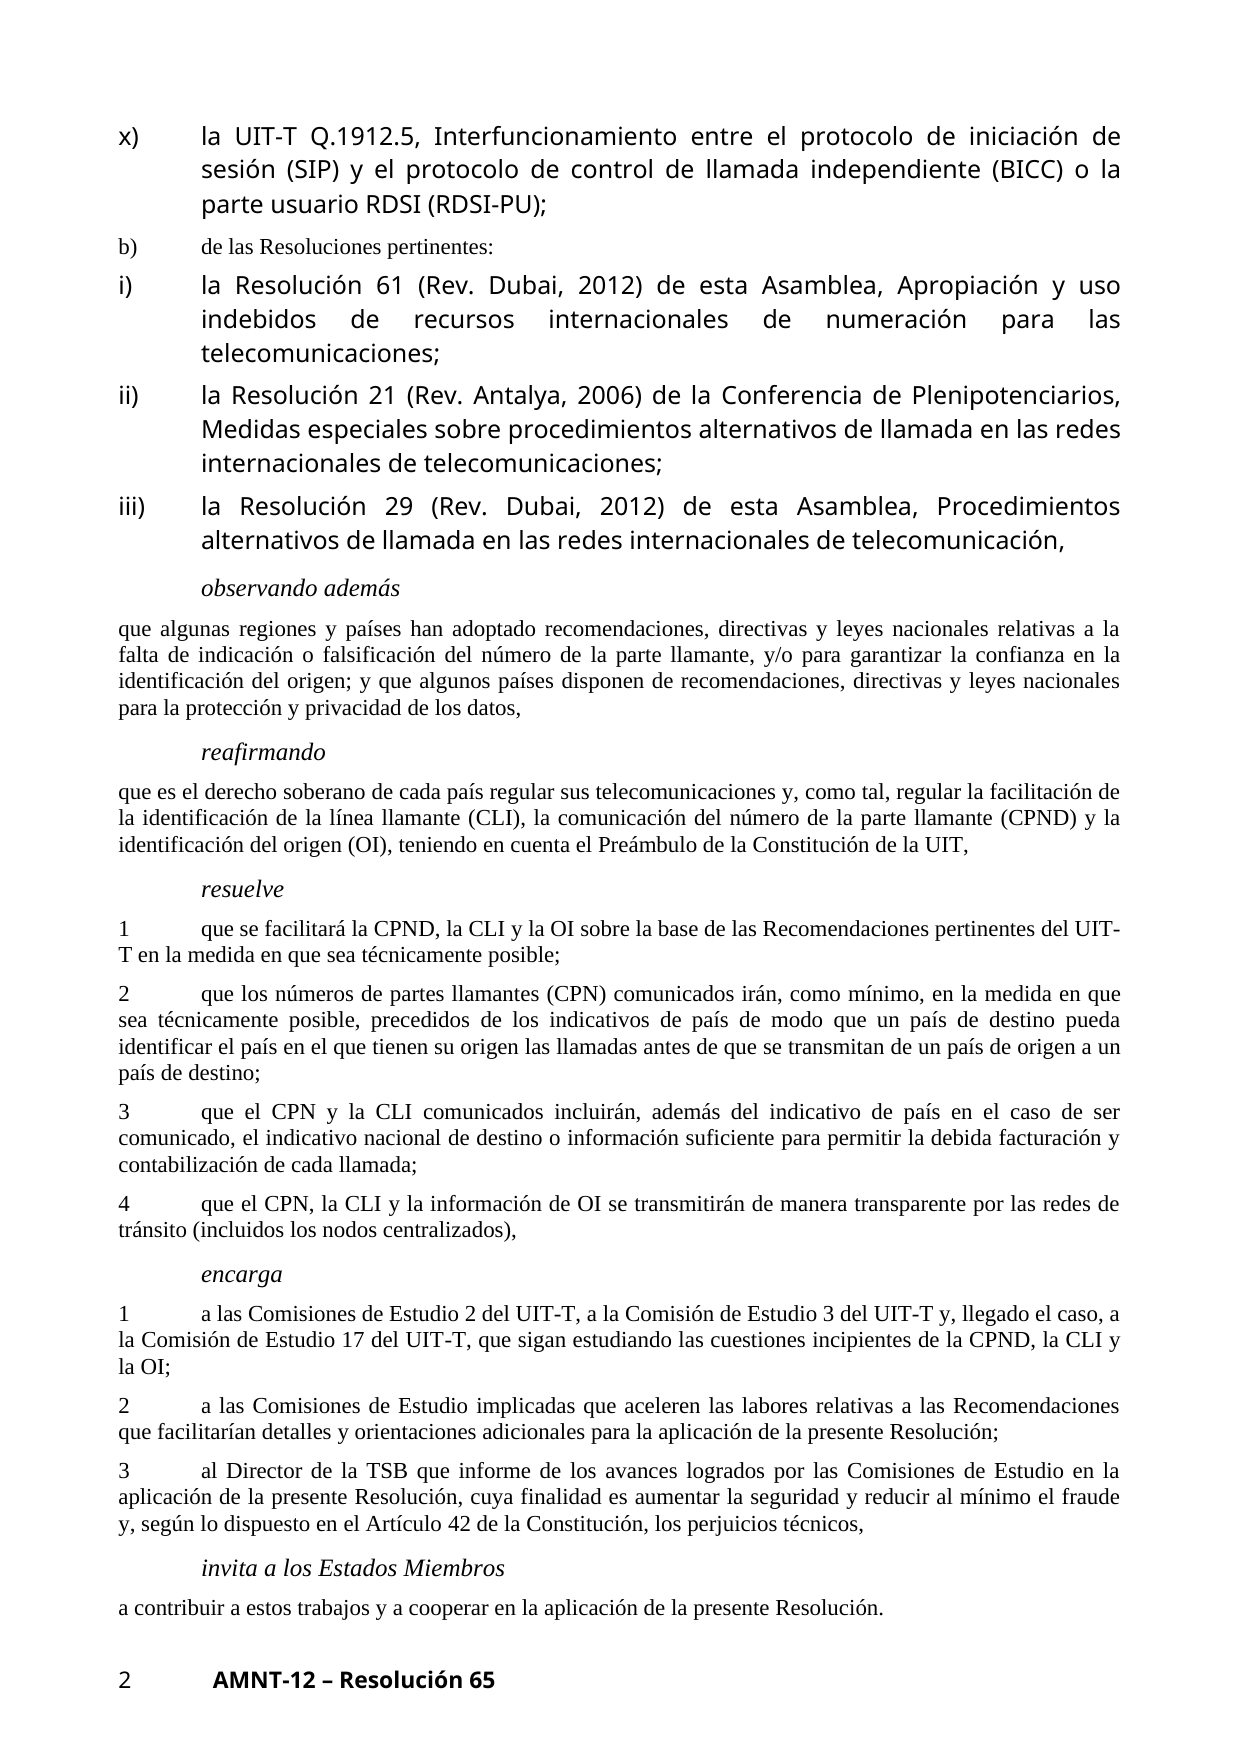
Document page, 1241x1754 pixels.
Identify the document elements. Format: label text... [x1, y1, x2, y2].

text 1 a las Comisiones de Estudio 2 del UIT-T, a la Comisión de Estudio 3 del UIT-T y, llegado el caso, a la Comisión de Estudio 17 del UIT-T, que sigan estudiando las cuestiones incipientes de la CPND, la CLI y la OI; [118, 1300, 1122, 1379]
text que algunas regiones y países han adoptado recomendaciones, directivas y leyes nacionales relativas a la falta de indicación o falsificación del número de la parte llamante, y/o para garantizar la confianza en la identificación del origen; y que algunos países disponen de recomendaciones, directivas y leyes nacionales para la protección y privacidad de los datos, [118, 614, 1122, 720]
text b) de las Resoluciones pertinentes: [118, 233, 1122, 259]
text ii) la Resolución 21 (Rev. Antalya, 2006) de la Conferencia de Plenipotenciarios, Medidas especiales sobre procedimientos alternativos de llamada en las redes internacionales de telecomunicaciones; [118, 378, 1122, 480]
text observando además [201, 573, 1122, 602]
text resuelve [201, 874, 1122, 902]
text i) la Resolución 61 (Rev. Dubai, 2012) de esta Asamblea, Apropiación y uso indebidos de recursos internacionales de numeración para las telecomunicaciones; [118, 267, 1122, 370]
text encarga [201, 1259, 1122, 1288]
text iii) la Resolución 29 (Rev. Dubai, 2012) de esta Asamblea, Procedimientos alternativos de llamada en las redes internacionales de telecomunicación, [118, 488, 1122, 557]
text 2 a las Comisiones de Estudio implicadas que aceleren las labores relativas a las Recomendaciones que facilitarían detalles y orientaciones adicionales para la aplicación de la presente Resolución; [118, 1392, 1122, 1444]
text 4 que el CPN, la CLI y la información de OI se transmitirán de manera transparente por las redes de tránsito (incluidos los nodos centralizados), [118, 1189, 1122, 1242]
text invita a los Estados Miembros [201, 1553, 1122, 1581]
text 3 que el CPN y la CLI comunicados incluirán, además del indicativo de país en el caso de ser comunicado, el indicativo nacional de destino o información suficiente para permitir la debida facturación y contabilización de cada llamada; [118, 1098, 1122, 1177]
text a contribuir a estos trabajos y a cooperar en la aplicación de la presente Resolución. [118, 1594, 1122, 1620]
text reafirmando [201, 737, 1122, 765]
text 1 que se facilitará la CPND, la CLI y la OI sobre la base de las Recomendaciones pertinentes del UIT-T en la medida en que sea técnicamente posible; [118, 915, 1122, 968]
text 2 que los números de partes llamantes (CPN) comunicados irán, como mínimo, en la medida en que sea técnicamente posible, precedidos de los indicativos de país de modo que un país de destino pueda identificar el país en el que tienen su origen las llamadas antes de que se transmitan de un país de origen a un país de destino; [118, 980, 1122, 1086]
text x) la UIT-T Q.1912.5, Interfuncionamiento entre el protocolo de iniciación de sesión (SIP) y el protocolo de control de llamada independiente (BICC) o la parte usuario RDSI (RDSI-PU); [118, 118, 1122, 220]
text que es el derecho soberano de cada país regular sus telecomunicaciones y, como tal, regular la facilitación de la identificación de la línea llamante (CLI), la comunicación del número de la parte llamante (CPND) y la identificación del origen (OI), teniendo en cuenta el Preámbulo de la Constitución de la UIT, [118, 778, 1122, 857]
text 3 al Director de la TSB que informe de los avances logrados por las Comisiones de Estudio en la aplicación de la presente Resolución, cuya finalidad es aumentar la seguridad y reducir al mínimo el fraude y, según lo dispuesto en el Artículo 42 de la Constitución, los perjuicios técnicos, [118, 1457, 1122, 1536]
